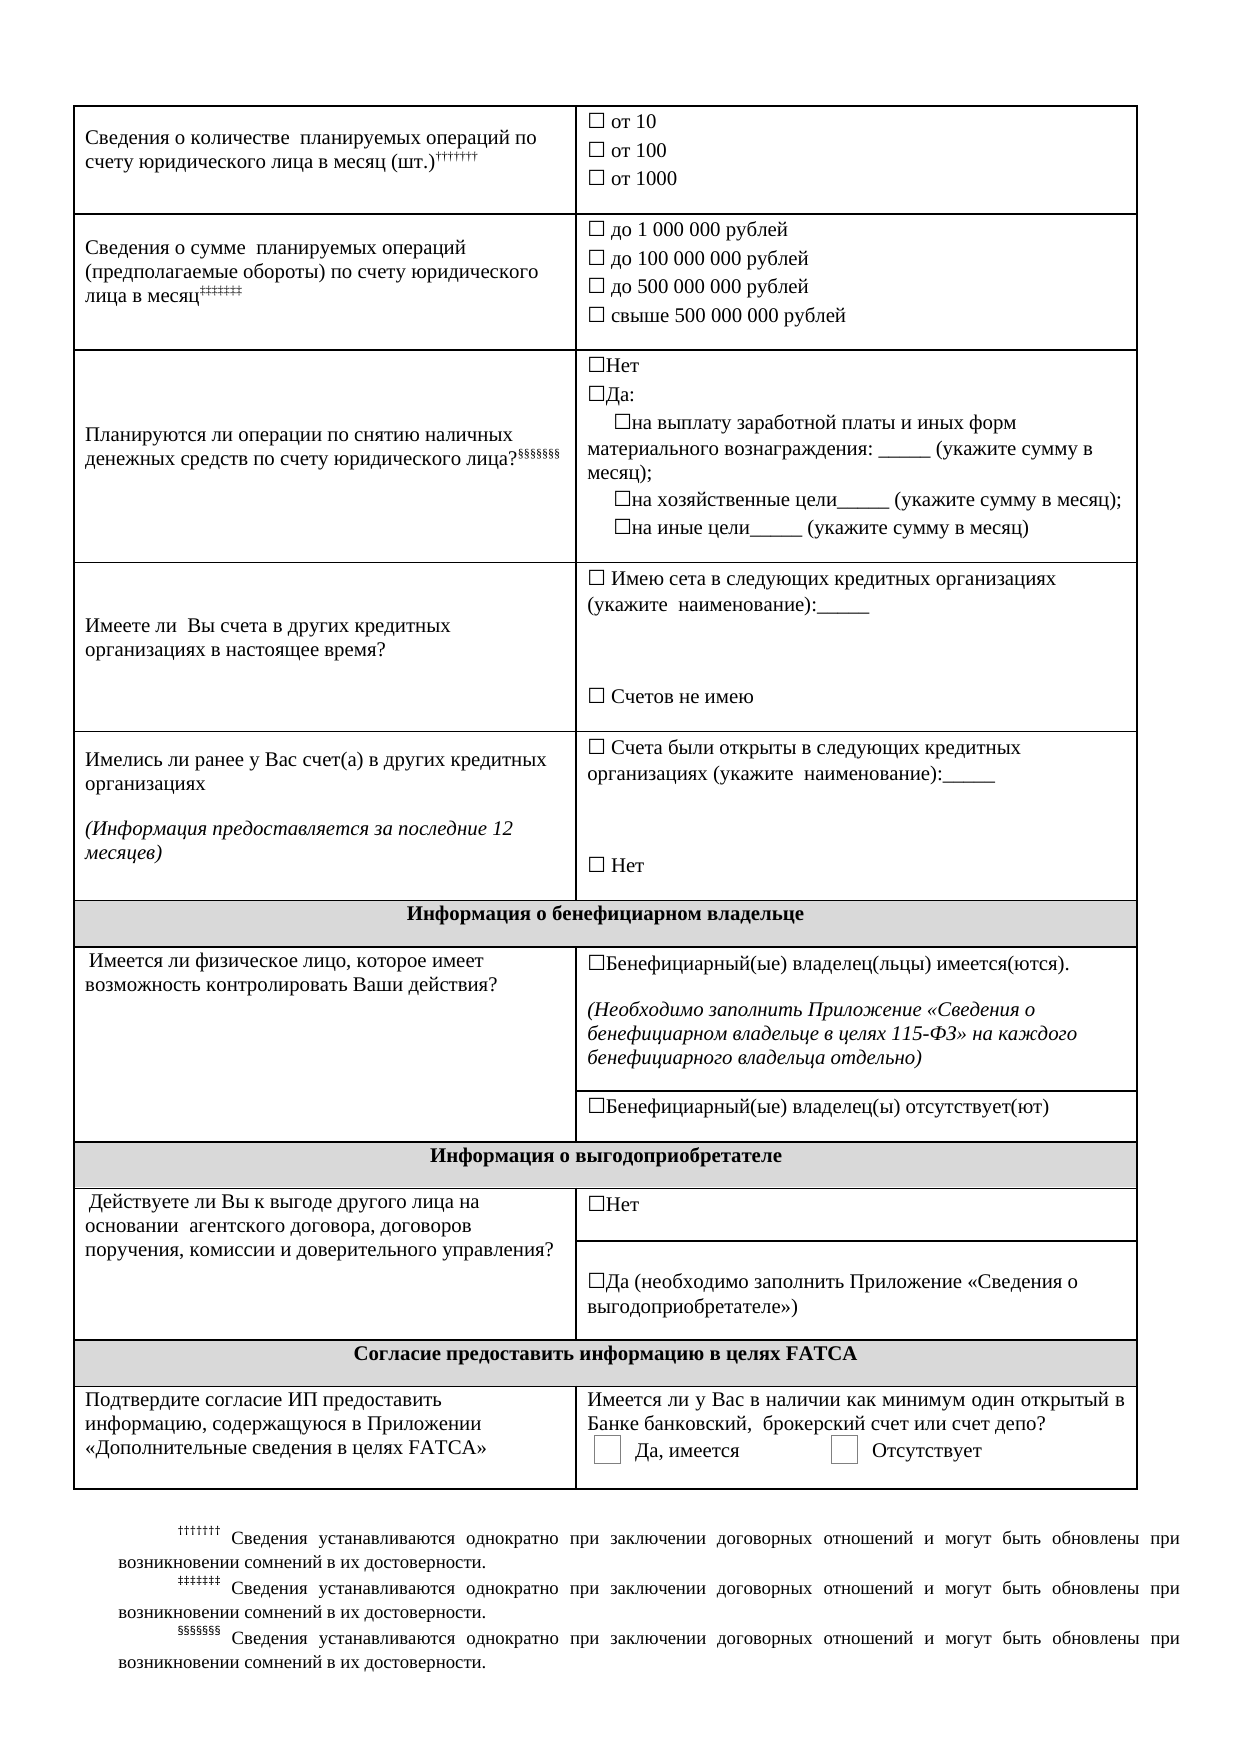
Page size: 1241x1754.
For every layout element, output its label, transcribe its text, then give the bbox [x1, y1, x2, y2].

table_cell ☐Бенефициарный(ые) владелец(ы) отсутствует(ют) [577, 1092, 1136, 1141]
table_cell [577, 1387, 1136, 1488]
table_cell Сведения о сумме планируемых операций (предполагаемые обороты) по счету юридического лица в месяц [75, 215, 575, 349]
table_cell ☐ до 1 000 000 рублей ☐ до 100 000 000 рублей ☐ до 500 000 000 рублей ☐ свыше 500 000 000 рублей [577, 215, 1136, 349]
table_cell ☐Нет ☐Да: ☐на выплату заработной платы и иных форм материального вознаграждения: _____ (укажите сумму в месяц); ☐на хозяйственные цели_____ (укажите сумму в месяц); ☐на иные цели_____ (укажите сумму в месяц) [577, 351, 1136, 562]
table_cell Информация о бенефициарном владельце [75, 901, 1136, 946]
table_cell Информация о выгодоприобретателе [75, 1143, 1136, 1187]
table_cell Планируются ли операции по снятию наличных денежных средств по счету юридического лица? [75, 351, 575, 562]
table_cell Имеете ли Вы счета в других кредитных организациях в настоящее время? [75, 563, 575, 731]
table_cell ☐ от 10 ☐ от 100 ☐ от 1000 [577, 107, 1136, 213]
table_cell Сведения о количестве планируемых операций по счету юридического лица в месяц (шт.) [75, 107, 575, 213]
table_cell Действуете ли Вы к выгоде другого лица на основании агентского договора, договоров поручения, комиссии и доверительного управления? [75, 1189, 575, 1339]
table_cell ☐ Имею сета в следующих кредитных организациях (укажите наименование):_____ ☐ Счетов не имею [577, 563, 1136, 731]
table_cell ☐Да (необходимо заполнить Приложение «Сведения о выгодоприобретателе») [577, 1242, 1136, 1339]
table_cell Согласие предоставить информацию в целях FATCA [75, 1341, 1136, 1386]
table_cell Имелись ли ранее у Вас счет(а) в других кредитных организациях (Информация предоставляется за последние 12 месяцев) [75, 732, 575, 900]
table_cell Имеется ли физическое лицо, которое имеет возможность контролировать Ваши действия? [75, 948, 575, 1141]
table_cell ☐ Счета были открыты в следующих кредитных организациях (укажите наименование):_____ ☐ Нет [577, 732, 1136, 900]
table_cell ☐Нет [577, 1189, 1136, 1240]
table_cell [75, 1387, 575, 1488]
table_cell ☐Бенефициарный(ые) владелец(льцы) имеется(ются). (Необходимо заполнить Приложение «Сведения о бенефициарном владельце в целях 115-ФЗ» на каждого бенефициарного владельца отдельно) [577, 948, 1136, 1090]
